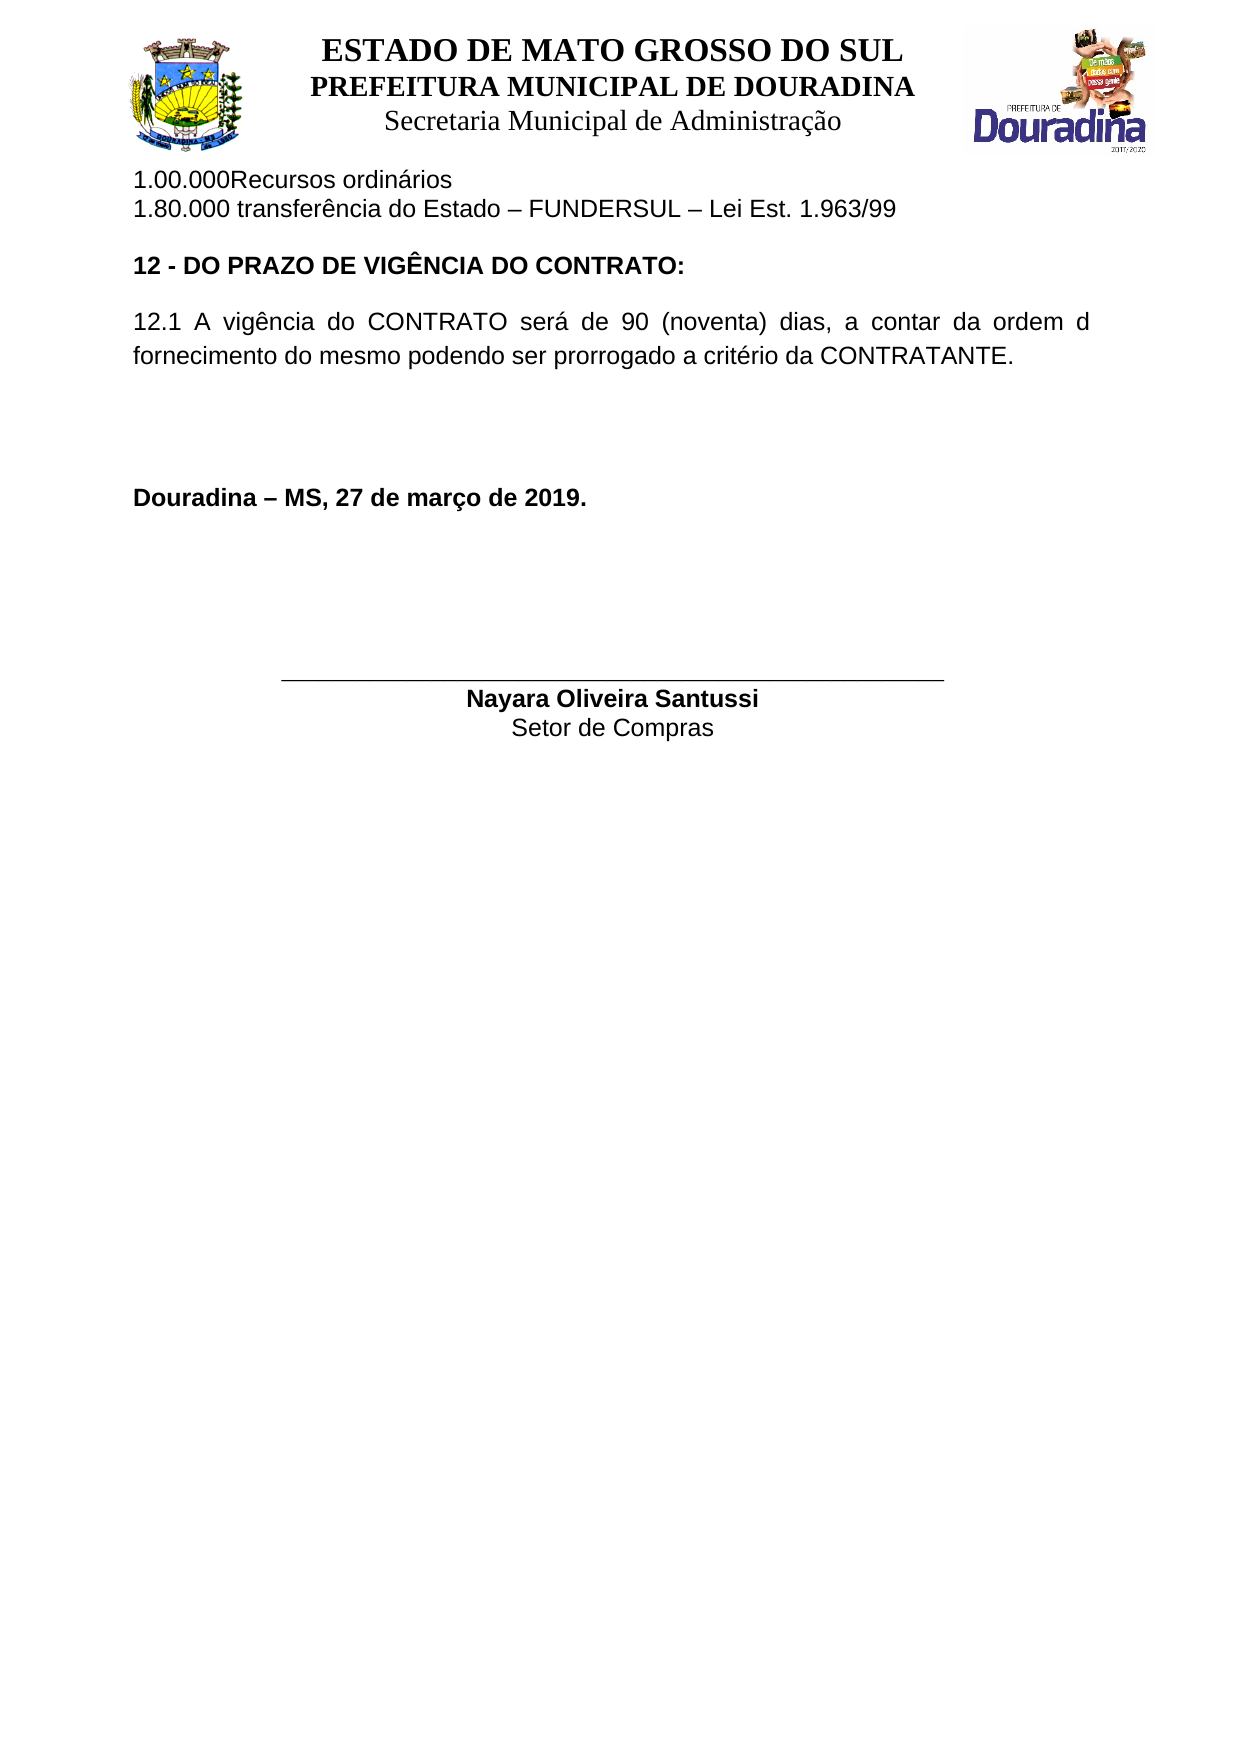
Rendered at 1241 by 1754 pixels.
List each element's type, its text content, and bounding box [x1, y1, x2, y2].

text Nayara Oliveira Santussi [133, 684, 1092, 712]
text Douradina – MS, 27 de março de 2019. [133, 482, 1092, 511]
picture [963, 25, 1156, 156]
text 1.80.000 transferência do Estado – FUNDERSUL – Lei Est. 1.963/99 [133, 194, 1092, 222]
text 1.00.000Recursos ordinários [133, 165, 1092, 194]
text 12 - DO PRAZO DE VIGÊNCIA DO CONTRATO: [133, 251, 1092, 280]
text Setor de Compras [133, 712, 1092, 741]
picture [119, 25, 251, 162]
text 12.1 A vigência do CONTRATO será de 90 (noventa) dias, a contar da ordem d fornecimento do mesmo podendo ser prorrogado a critério da CONTRATANTE. [133, 306, 1092, 370]
text _____________________________________________________ [133, 655, 1092, 684]
